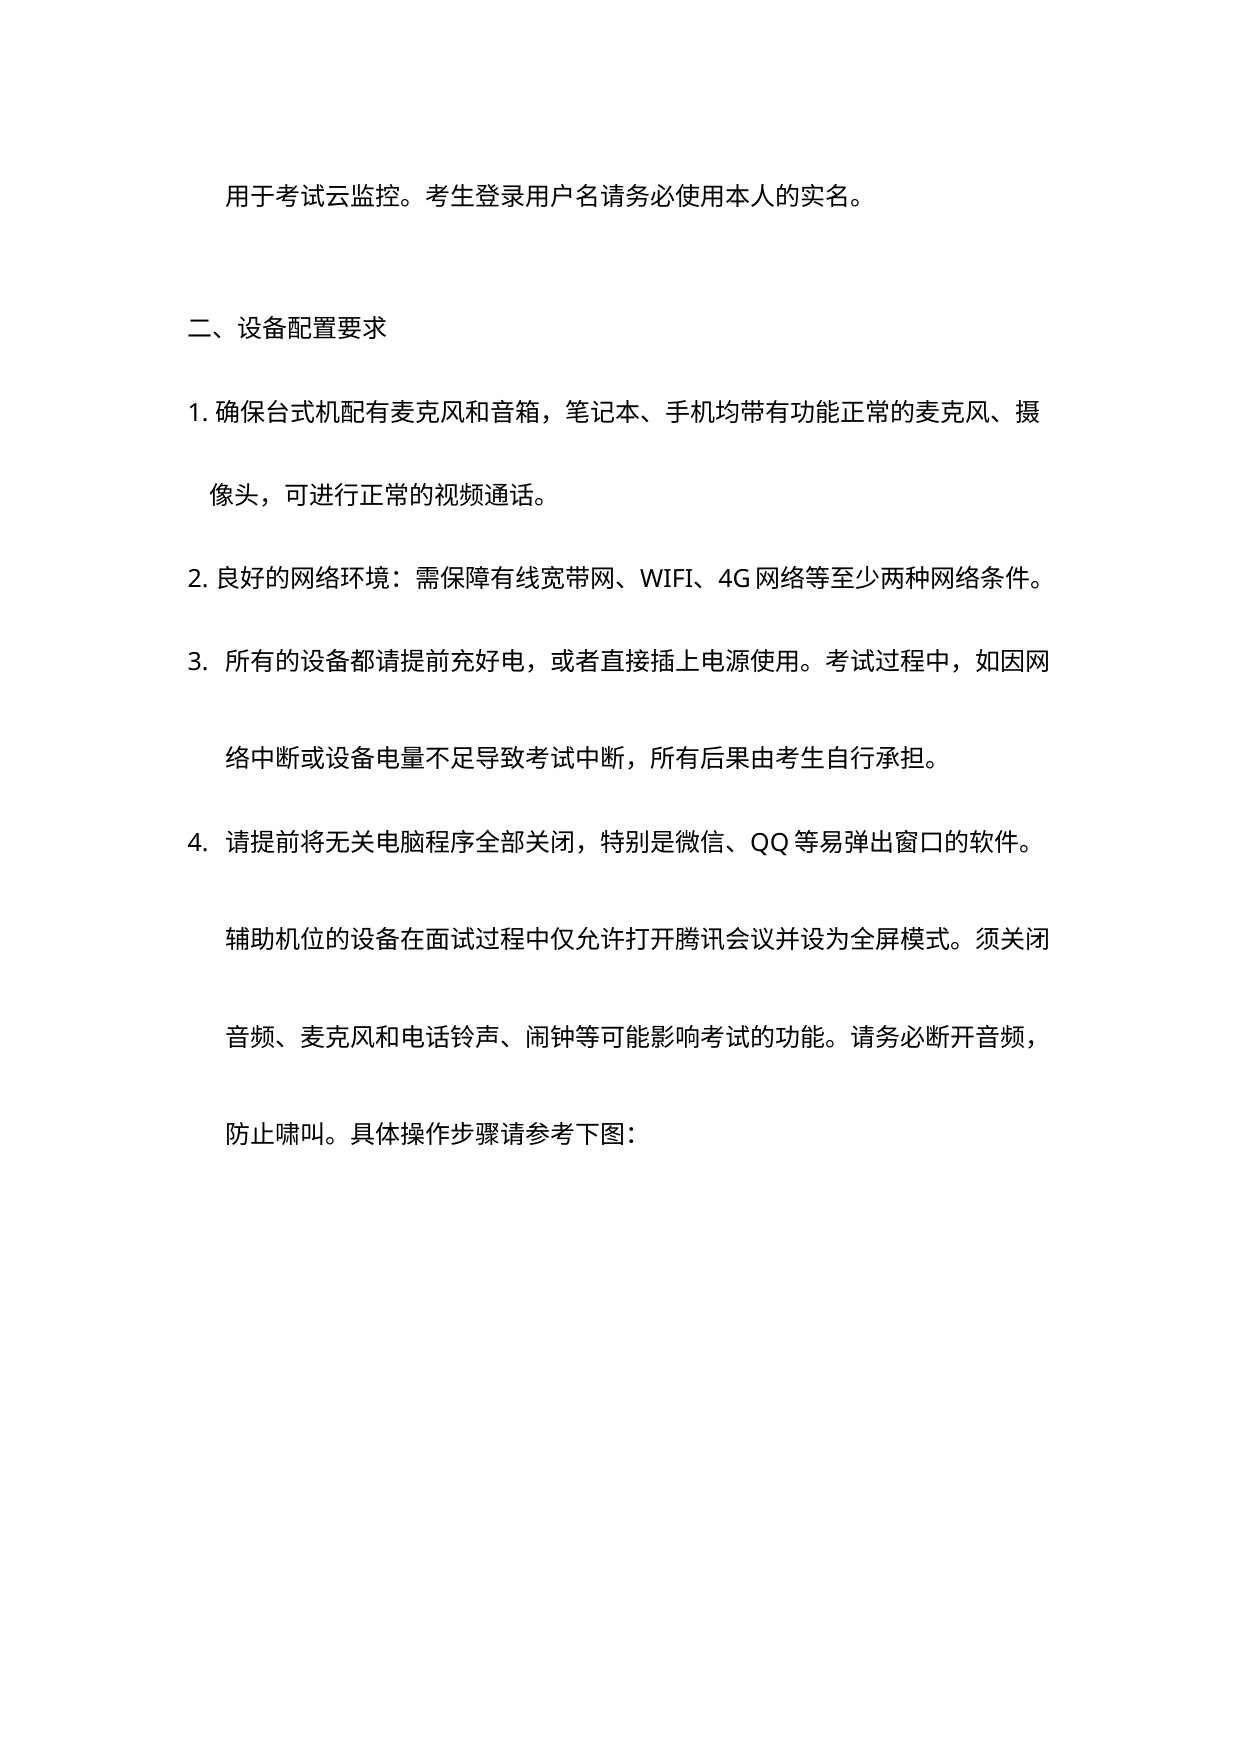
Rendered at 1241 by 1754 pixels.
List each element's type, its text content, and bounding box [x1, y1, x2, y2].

list 请提前将无关电脑程序全部关闭，特别是微信、QQ等易弹出窗口的软件。辅助机位的设备在面试过程中仅允许打开腾讯会议并设为全屏模式。须关闭音频、麦克风和电话铃声、闹钟等可能影响考试的功能。请务必断开音频，防止啸叫。具体操作步骤请参考下图： [187, 808, 1053, 1165]
text 像头，可进行正常的视频通话。 [209, 461, 1053, 526]
text 2. 良好的网络环境：需保障有线宽带网、WIFI、4G网络等至少两种网络条件。 [187, 544, 1053, 609]
text 二、设备配置要求 [187, 294, 1053, 359]
text 1. 确保台式机配有麦克风和音箱，笔记本、手机均带有功能正常的麦克风、摄 [187, 378, 1053, 443]
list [225, 162, 1053, 227]
list 所有的设备都请提前充好电，或者直接插上电源使用。考试过程中，如因网络中断或设备电量不足导致考试中断，所有后果由考生自行承担。 [187, 627, 1053, 789]
